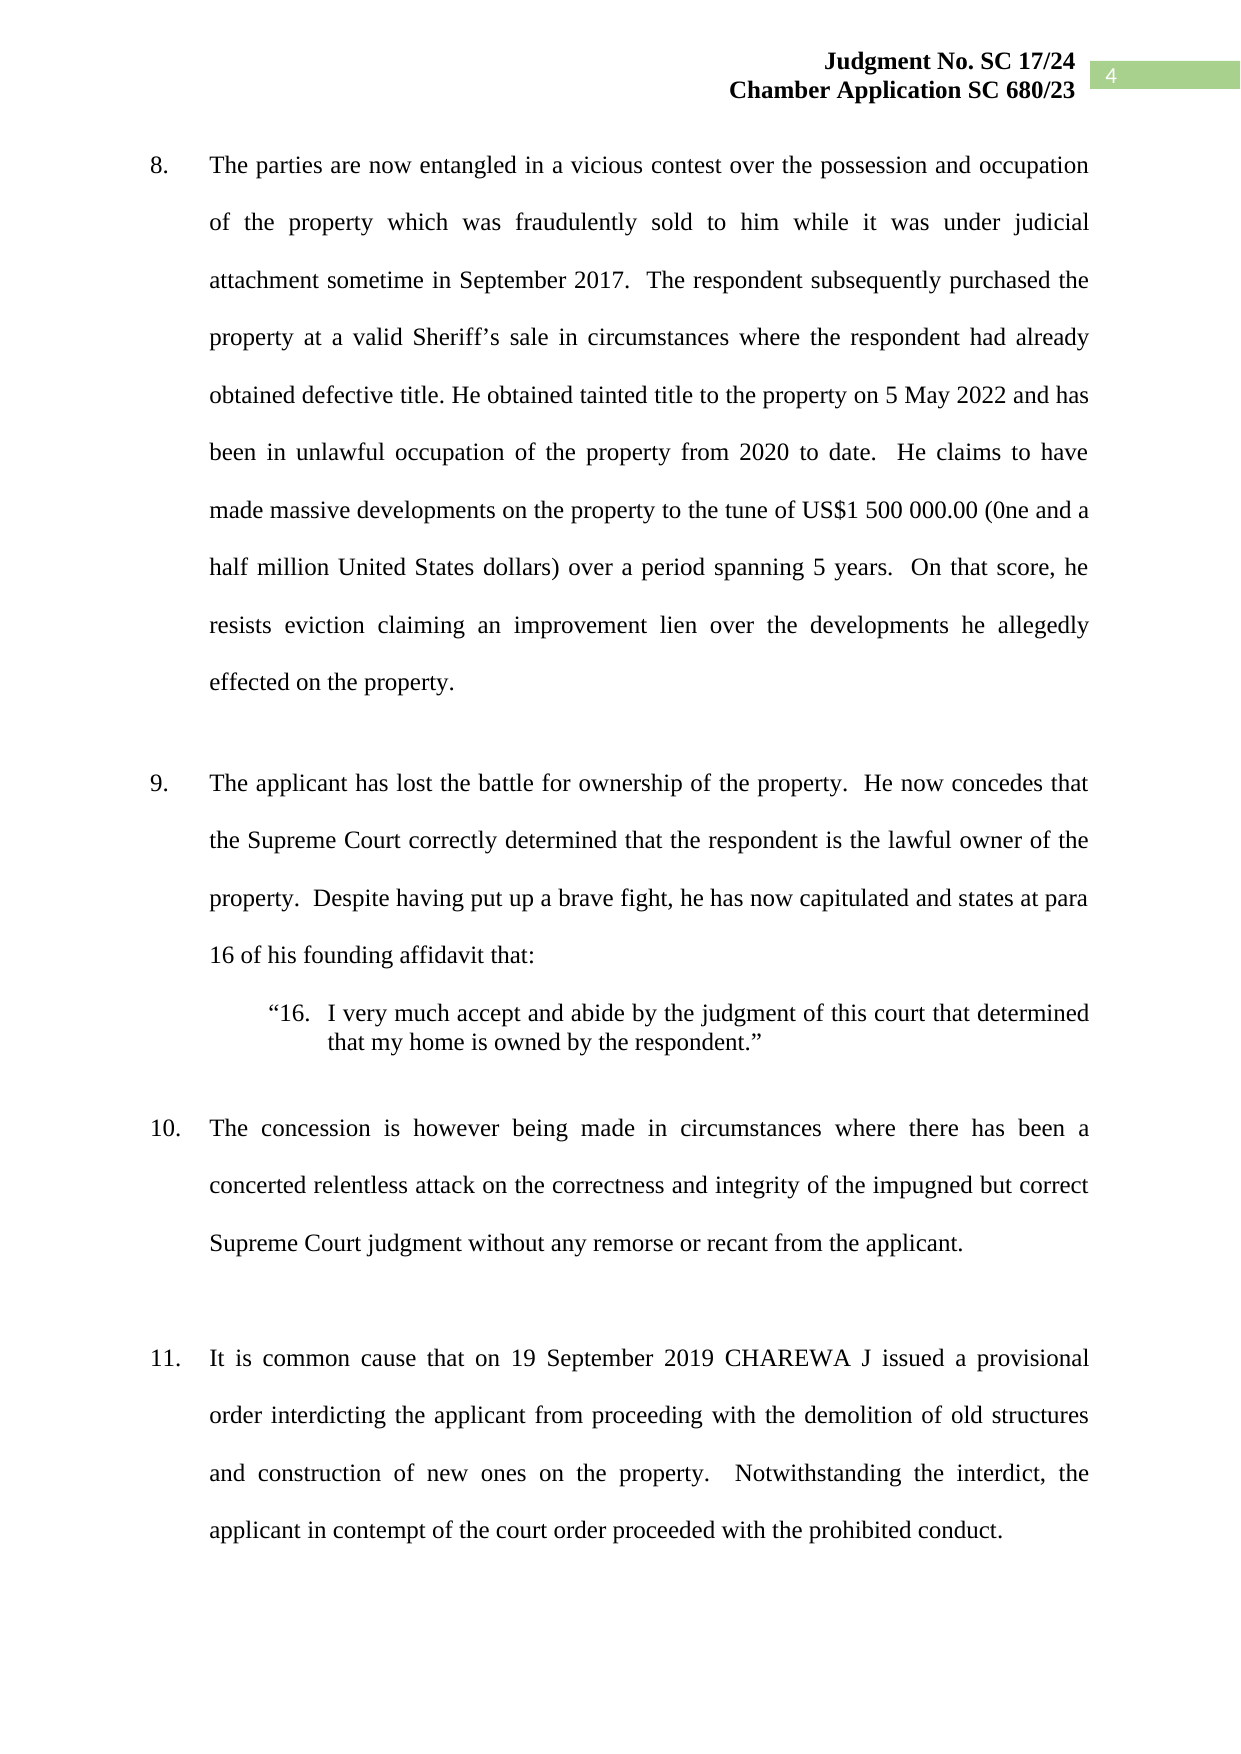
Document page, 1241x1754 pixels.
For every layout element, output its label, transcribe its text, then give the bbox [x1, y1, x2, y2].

list The applicant has lost the battle for ownership of the property. He now concedes that the Supreme Court correctly determined that the respondent is the lawful owner of the property. Despite having put up a brave fight, he has now capitulated and states at para 16 of his founding affidavit that: [150, 768, 1090, 969]
list The concession is however being made in circumstances where there has been a concerted relentless attack on the correctness and integrity of the impugned but correct Supreme Court judgment without any remorse or recant from the applicant. [150, 1113, 1090, 1257]
list It is common cause that on 19 September 2019 CHAREWA J issued a provisional order interdicting the applicant from proceeding with the demolition of old structures and construction of new ones on the property. Notwithstanding the interdict, the applicant in contempt of the court order proceeded with the prohibited conduct. [150, 1343, 1090, 1544]
list The parties are now entangled in a vicious contest over the possession and occupation of the property which was fraudulently sold to him while it was under judicial attachment sometime in September 2017. The respondent subsequently purchased the property at a valid Sheriff’s sale in circumstances where the respondent had already obtained defective title. He obtained tainted title to the property on 5 May 2022 and has been in unlawful occupation of the property from 2020 to date. He claims to have made massive developments on the property to the tune of US$1 500 000.00 (0ne and a half million United States dollars) over a period spanning 5 years. On that score, he resists eviction claiming an improvement lien over the developments he allegedly effected on the property. [150, 150, 1090, 696]
text “16. I very much accept and abide by the judgment of this court that determined that my home is owned by the respondent.” [268, 998, 1090, 1056]
